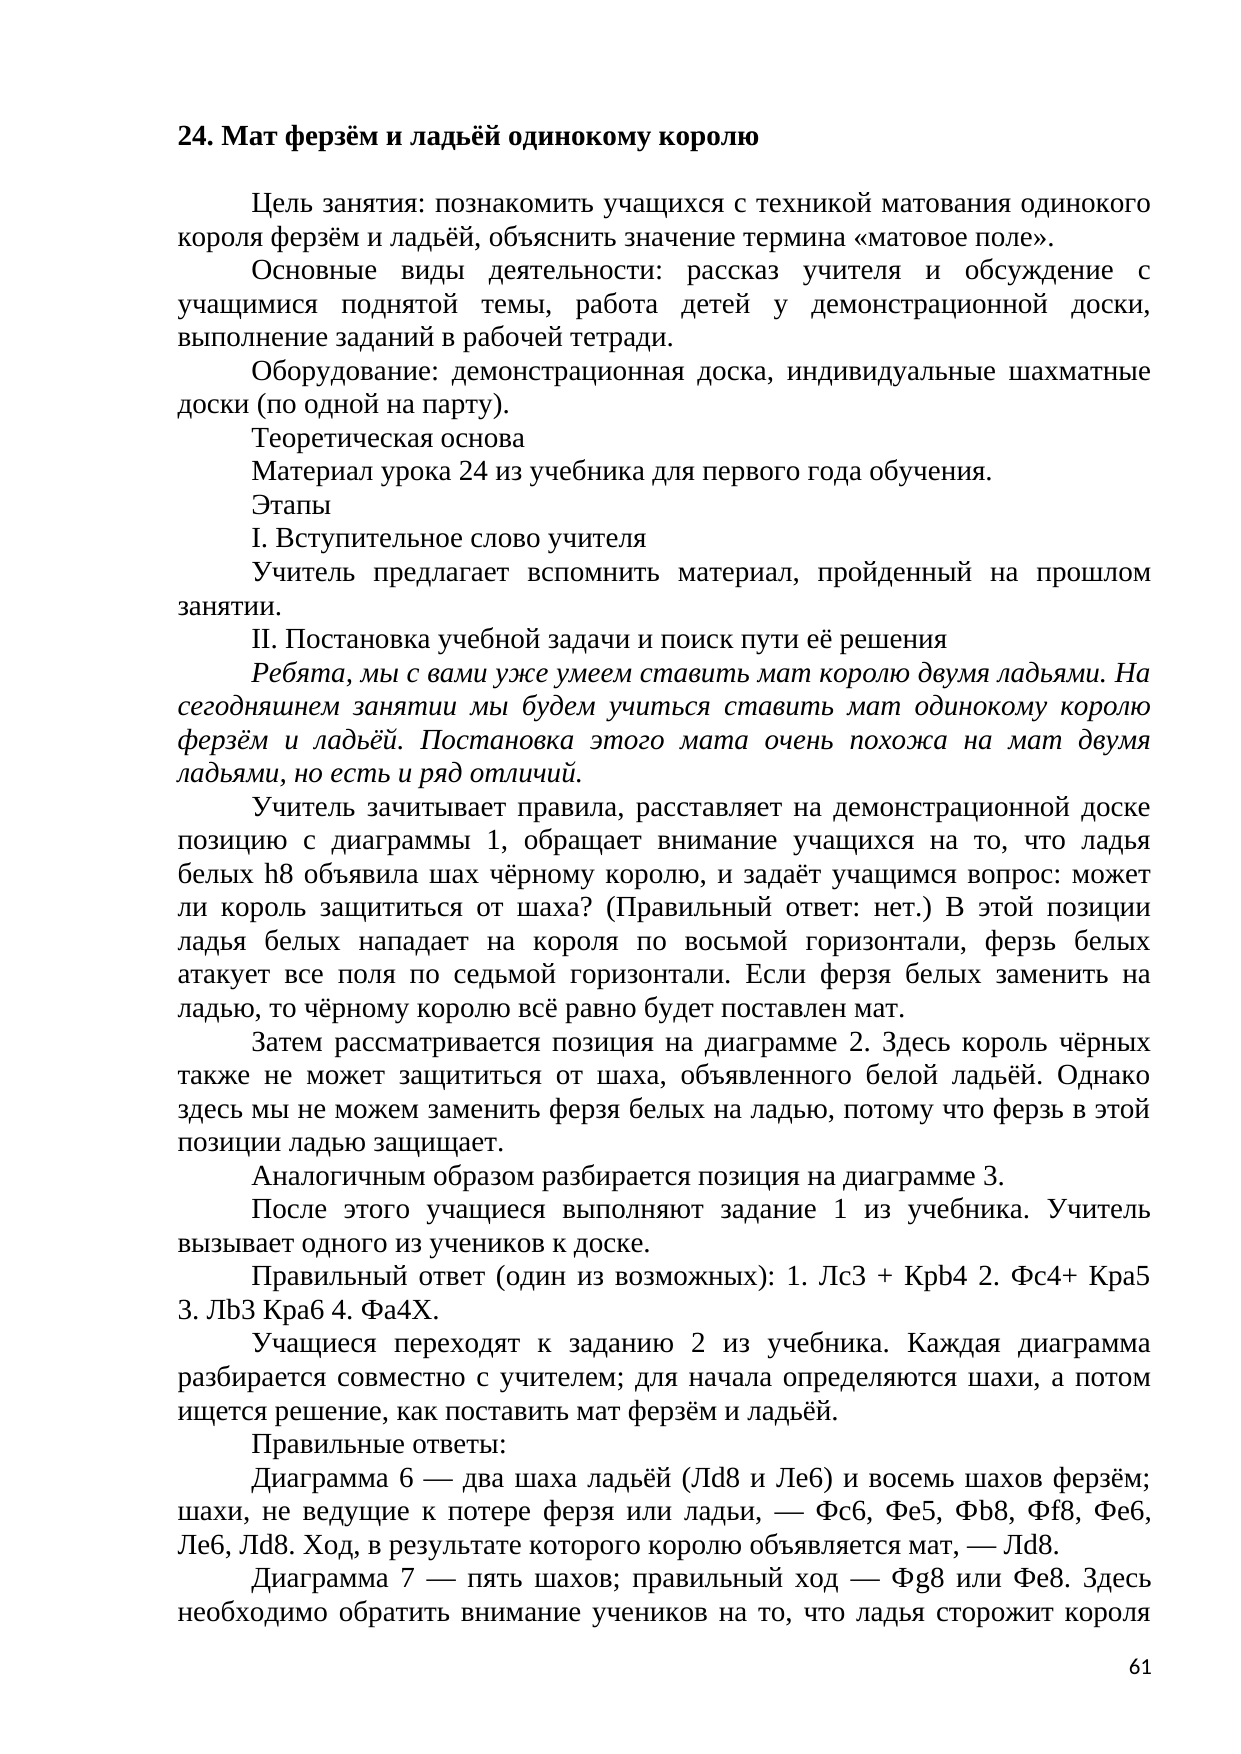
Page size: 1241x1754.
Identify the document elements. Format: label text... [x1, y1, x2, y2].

text Цель занятия: познакомить учащихся с техникой матования одинокого короля ферзём и ладьёй, объяснить значение термина «матовое поле». [177, 185, 1152, 252]
text I. Вступительное слово учителя [177, 521, 1152, 554]
text II. Постановка учебной задачи и поиск пути её решения [177, 621, 1152, 655]
text Этапы [177, 487, 1152, 521]
text Основные виды деятельности: рассказ учителя и обсуждение с учащимися поднятой темы, работа детей у демонстрационной доски, выполнение заданий в рабочей тетради. [177, 252, 1152, 353]
text Учитель зачитывает правила, расставляет на демонстрационной доске позицию с диаграммы 1, обращает внимание учащихся на то, что ладья белых h8 объявила шах чёрному королю, и задаёт учащимся вопрос: может ли король защититься от шаха? (Правильный ответ: нет.) В этой позиции ладья белых нападает на короля по восьмой горизонтали, ферзь белых атакует все поля по седьмой горизонтали. Если ферзя белых заменить на ладью, то чёрному королю всё равно будет поставлен мат. [177, 789, 1152, 1024]
text Материал урока 24 из учебника для первого года обучения. [177, 453, 1152, 487]
text Правильные ответы: [177, 1426, 1152, 1460]
text Затем рассматривается позиция на диаграмме 2. Здесь король чёрных также не может защититься от шаха, объявленного белой ладьёй. Однако здесь мы не можем заменить ферзя белых на ладью, потому что ферзь в этой позиции ладью защищает. [177, 1024, 1152, 1158]
text Учащиеся переходят к заданию 2 из учебника. Каждая диаграмма разбирается совместно с учителем; для начала определяются шахи, а потом ищется решение, как поставить мат ферзём и ладьёй. [177, 1326, 1152, 1426]
text Оборудование: демонстрационная доска, индивидуальные шахматные доски (по одной на парту). [177, 353, 1152, 420]
text Ребята, мы с вами уже умеем ставить мат королю двумя ладьями. На сегодняшнем занятии мы будем учиться ставить мат одинокому королю ферзём и ладьёй. Постановка этого мата очень похожа на мат двумя ладьями, но есть и ряд отличий. [177, 655, 1152, 789]
text Правильный ответ (один из возможных): 1. Лс3 + Крb4 2. Фс4+ Кра5 3. Лb3 Кра6 4. Фа4Х. [177, 1258, 1152, 1326]
text После этого учащиеся выполняют задание 1 из учебника. Учитель вызывает одного из учеников к доске. [177, 1191, 1152, 1258]
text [177, 1560, 1152, 1627]
text 24. Мат ферзём и ладьёй одинокому королю [177, 118, 1152, 152]
text Диаграмма 6 — два шаха ладьёй (Лd8 и Ле6) и восемь шахов ферзём; шахи, не ведущие к потере ферзя или ладьи, — Фc6, Фе5, Фb8, Фf8, Фе6, Лe6, Лd8. Ход, в результате которого королю объявляется мат, — Лd8. [177, 1460, 1152, 1560]
text Учитель предлагает вспомнить материал, пройденный на прошлом занятии. [177, 554, 1152, 621]
text Аналогичным образом разбирается позиция на диаграмме 3. [177, 1158, 1152, 1191]
text Теоретическая основа [177, 420, 1152, 453]
